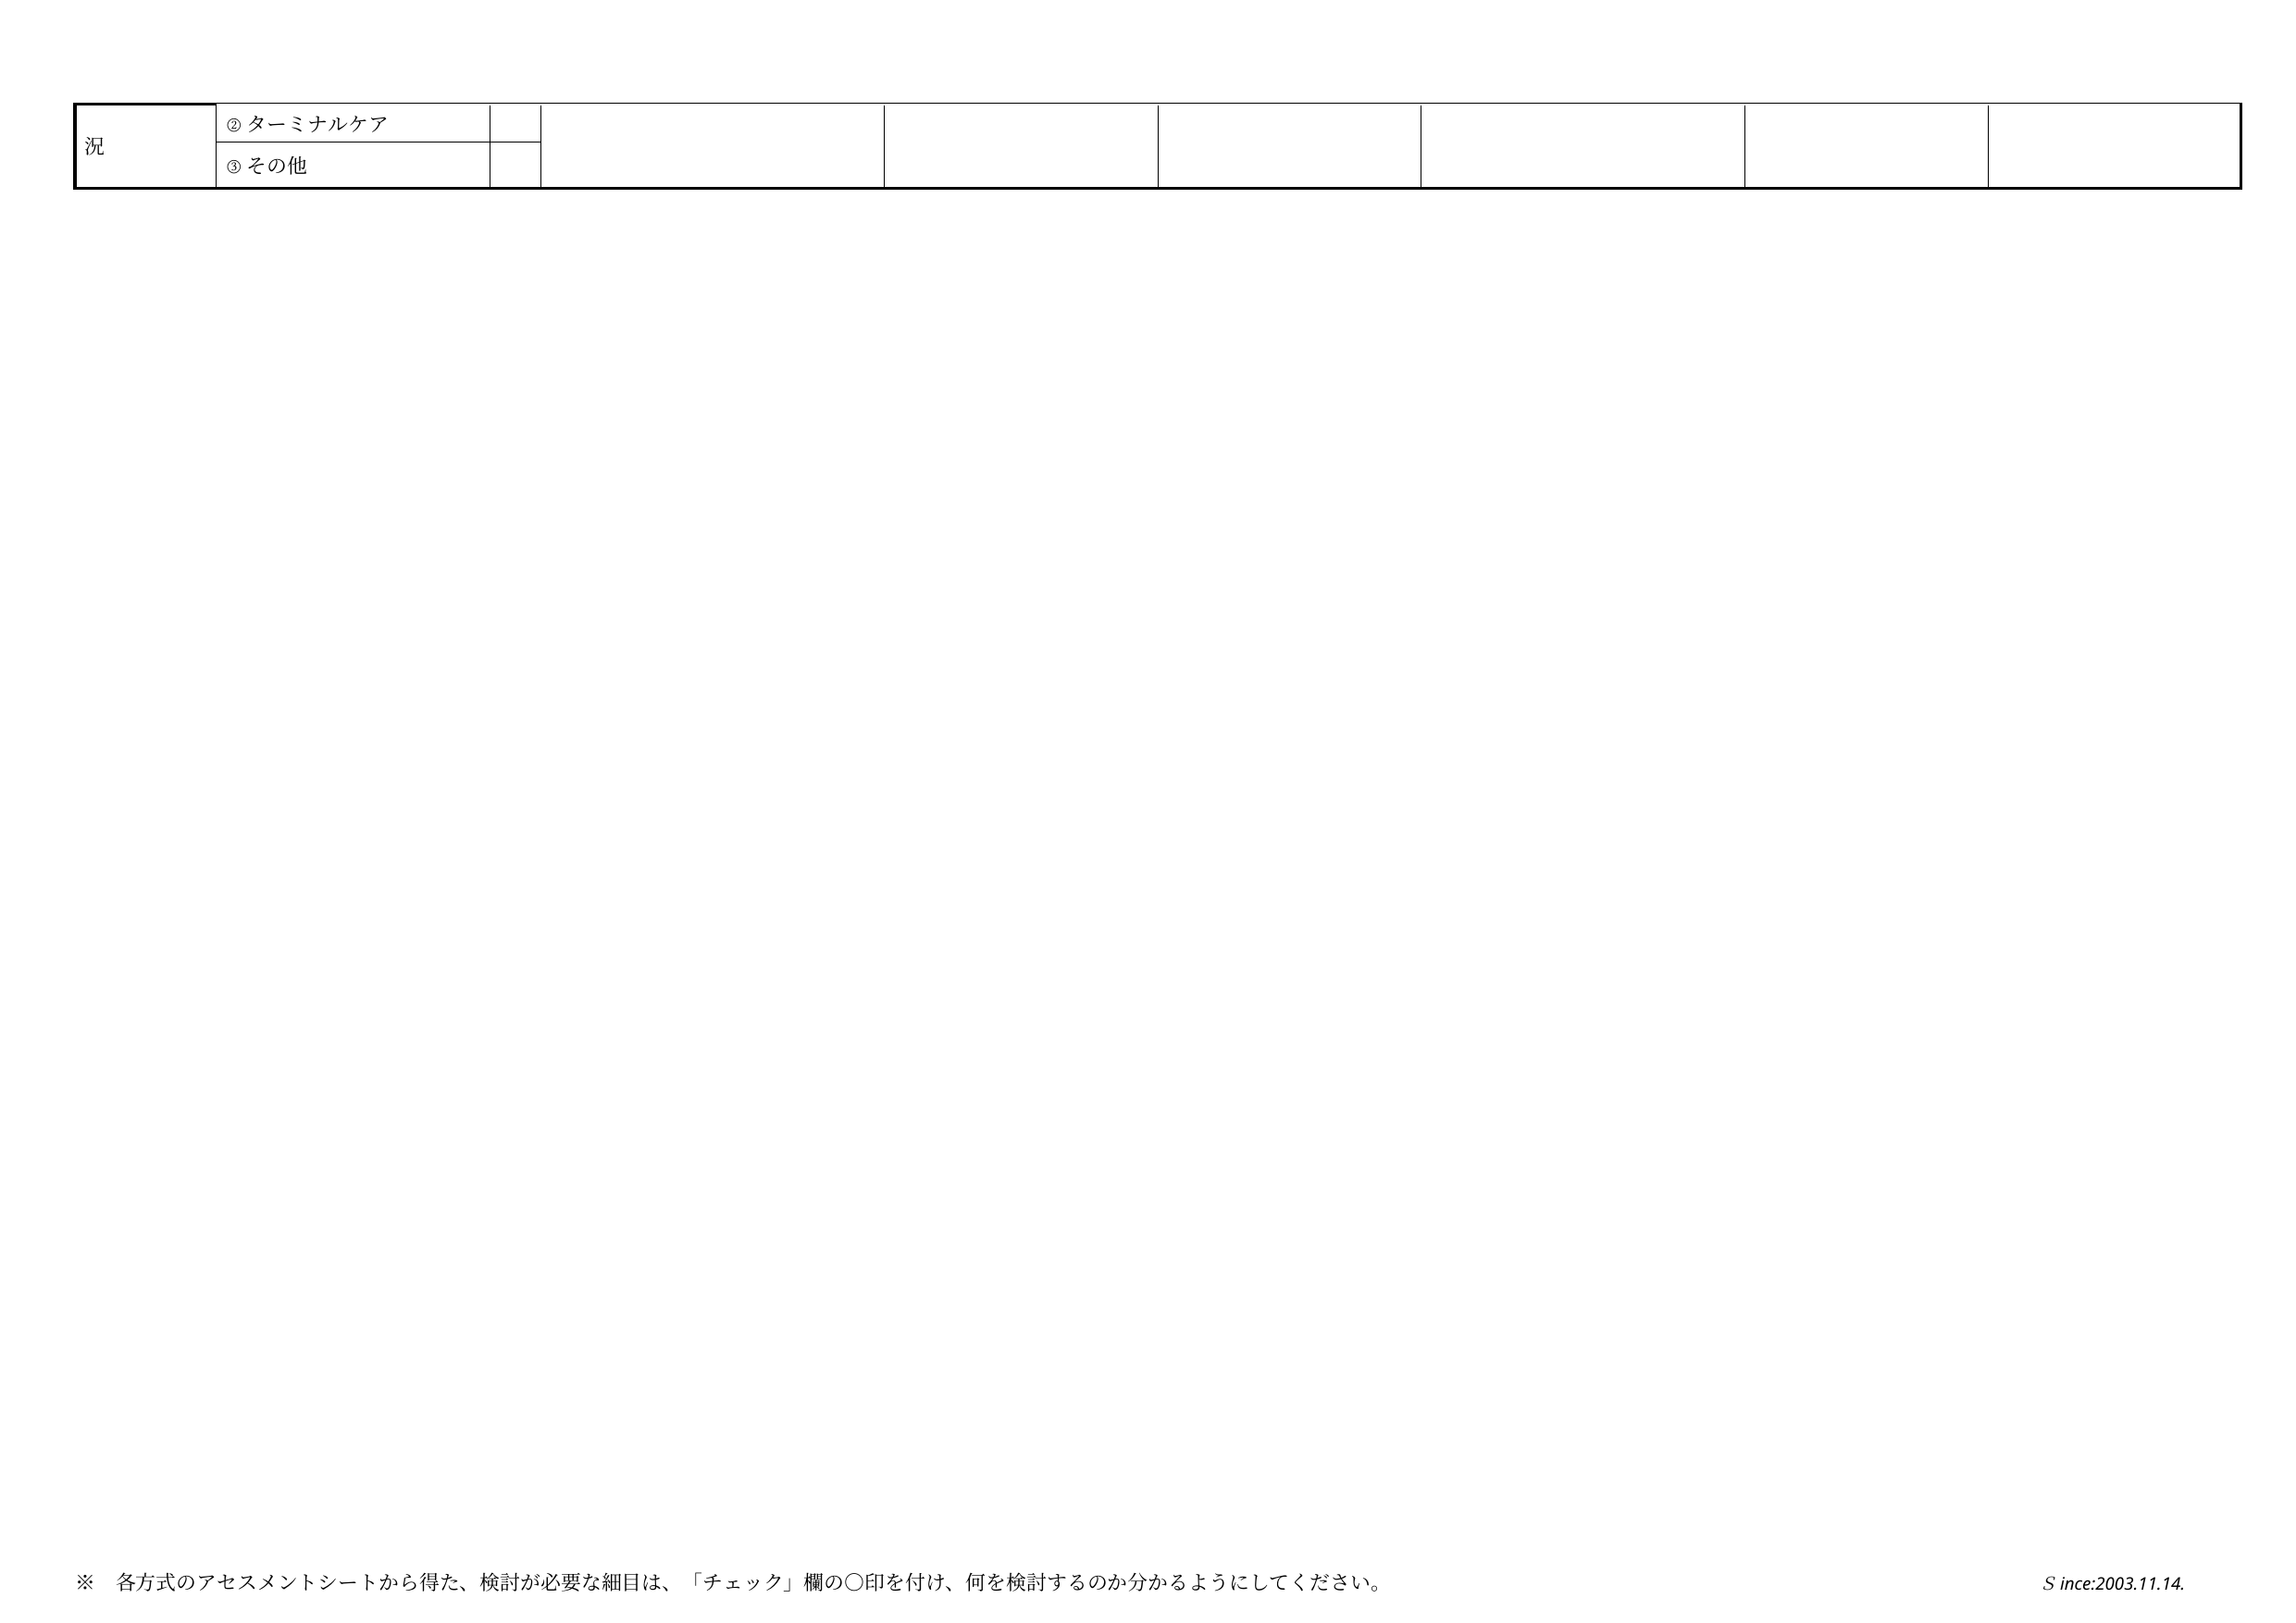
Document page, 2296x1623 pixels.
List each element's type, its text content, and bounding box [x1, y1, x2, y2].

table_cell [490, 142, 540, 187]
table_cell [1158, 104, 1421, 187]
table_cell 14.特別な状況 [77, 105, 216, 187]
table_cell [1988, 104, 2240, 187]
table_cell ③ その他 [217, 142, 490, 187]
table_cell ② ターミナルケア [217, 104, 490, 142]
table_cell [1745, 104, 1988, 187]
table_cell [885, 104, 1158, 187]
table_cell [540, 104, 885, 187]
table_cell [1421, 104, 1745, 187]
table_cell [490, 104, 540, 142]
